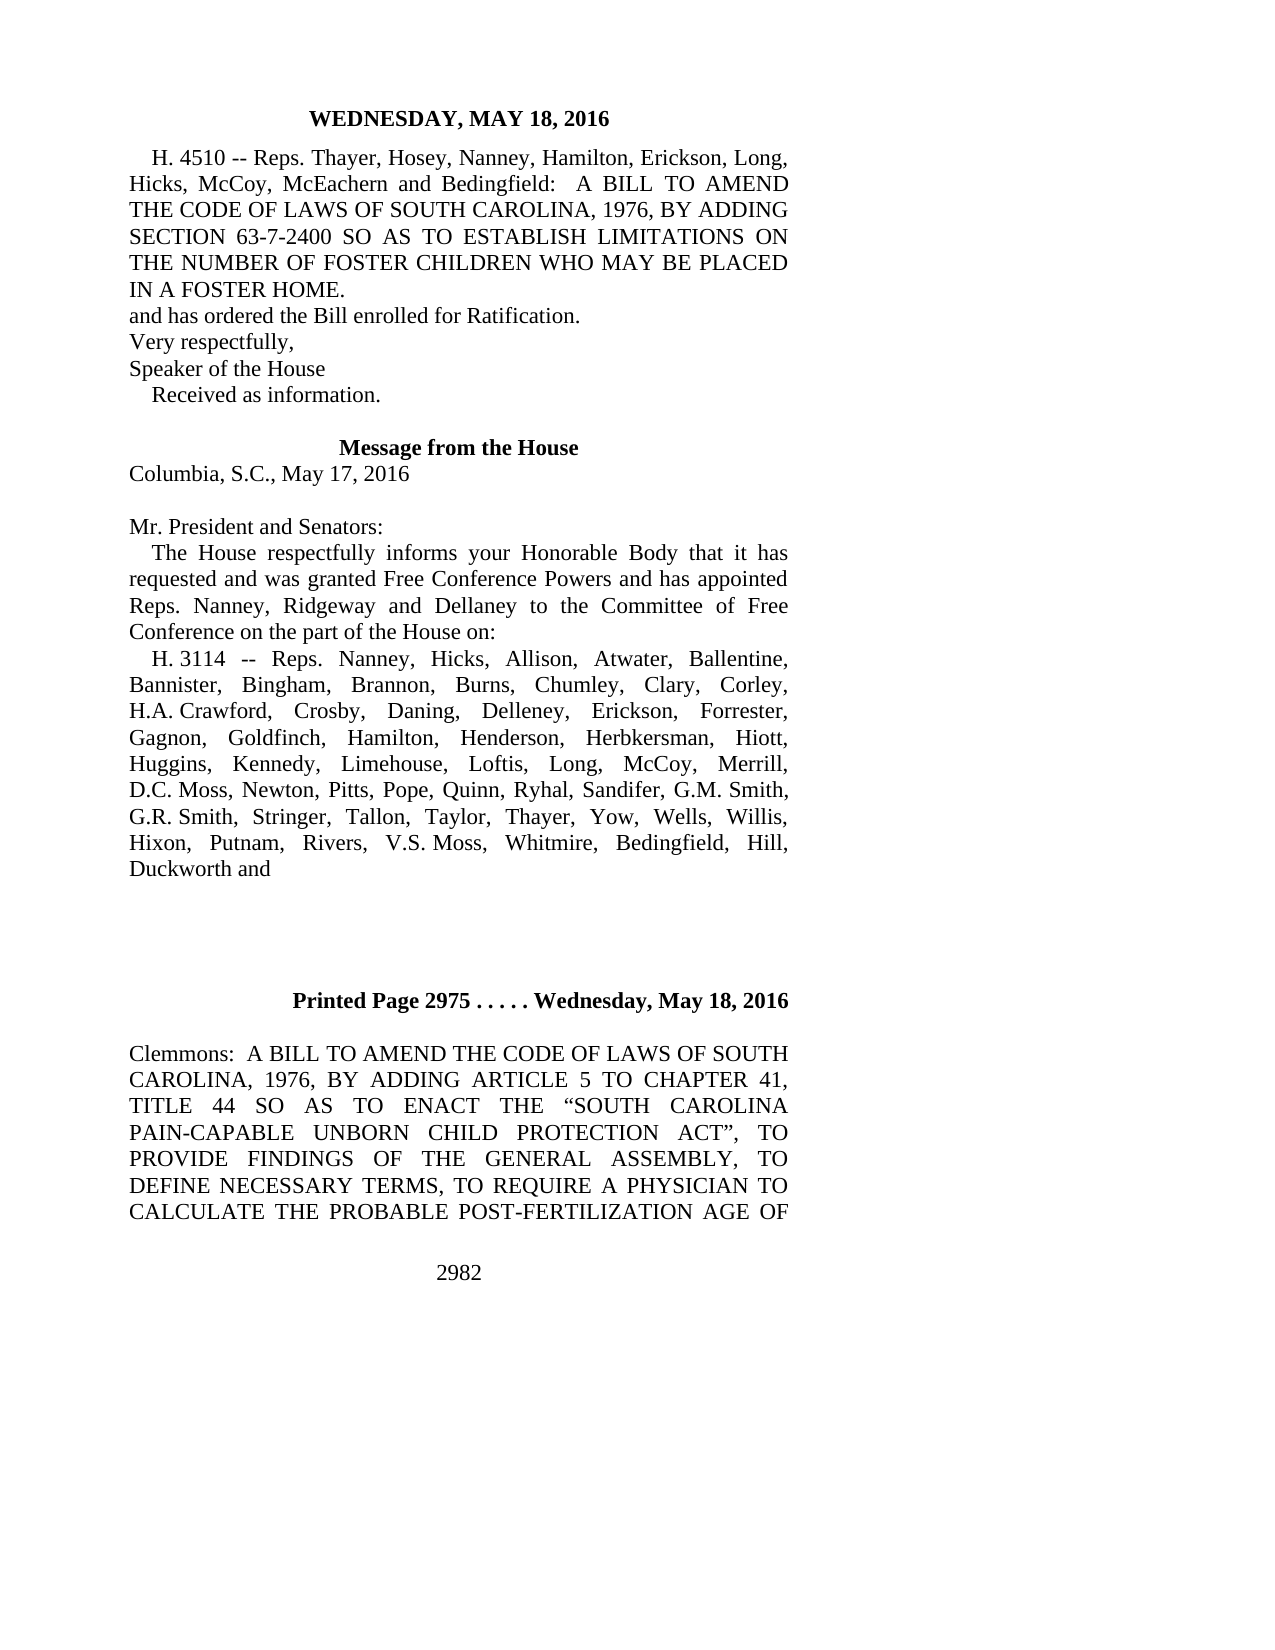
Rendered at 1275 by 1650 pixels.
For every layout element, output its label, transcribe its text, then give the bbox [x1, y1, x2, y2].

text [129, 1040, 789, 1224]
text and has ordered the Bill enrolled for Ratification. [129, 302, 789, 328]
text Very respectfully, [129, 328, 789, 355]
text Message from the House [129, 434, 789, 460]
text Received as information. [129, 381, 789, 407]
text H. 3114 -- Reps. Nanney, Hicks, Allison, Atwater, Ballentine, Bannister, Bingham, Brannon, Burns, Chumley, Clary, Corley, H.A. Crawford, Crosby, Daning, Delleney, Erickson, Forrester, Gagnon, Goldfinch, Hamilton, Henderson, Herbkersman, Hiott, Huggins, Kennedy, Limehouse, Loftis, Long, McCoy, Merrill, D.C. Moss, Newton, Pitts, Pope, Quinn, Ryhal, Sandifer, G.M. Smith, G.R. Smith, Stringer, Tallon, Taylor, Thayer, Yow, Wells, Willis, Hixon, Putnam, Rivers, V.S. Moss, Whitmire, Bedingfield, Hill, Duckworth and [129, 644, 789, 882]
text Printed Page 2975 . . . . . Wednesday, May 18, 2016 [129, 987, 789, 1013]
text Mr. President and Senators: [129, 513, 789, 539]
text Columbia, S.C., May 17, 2016 [129, 460, 789, 486]
text The House respectfully informs your Honorable Body that it has requested and was granted Free Conference Powers and has appointed Reps. Nanney, Ridgeway and Dellaney to the Committee of Free Conference on the part of the House on: [129, 539, 789, 644]
text Speaker of the House [129, 355, 789, 381]
text H. 4510 -- Reps. Thayer, Hosey, Nanney, Hamilton, Erickson, Long, Hicks, McCoy, McEachern and Bedingfield: A BILL TO AMEND THE CODE OF LAWS OF SOUTH CAROLINA, 1976, BY ADDING SECTION 63-7-2400 SO AS TO ESTABLISH LIMITATIONS ON THE NUMBER OF FOSTER CHILDREN WHO MAY BE PLACED IN A FOSTER HOME. [129, 144, 789, 302]
